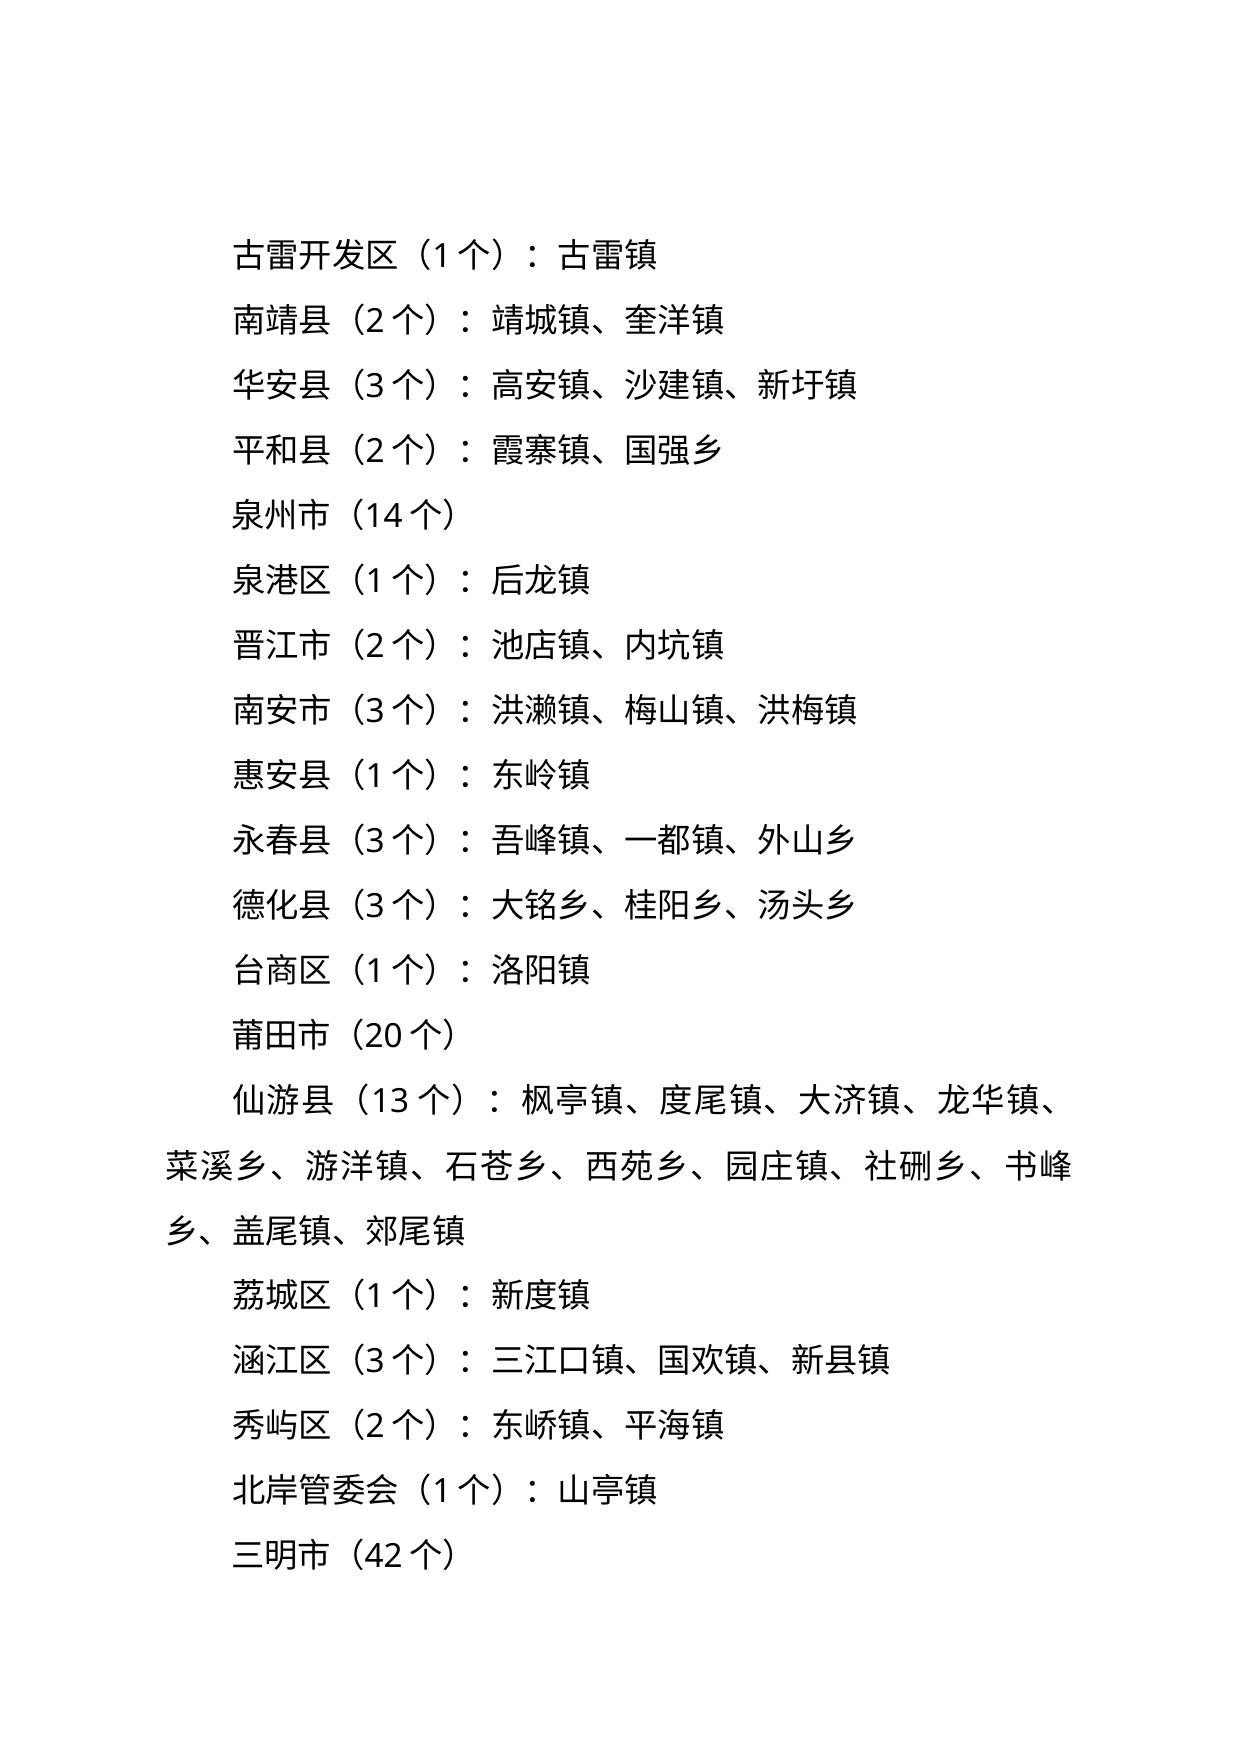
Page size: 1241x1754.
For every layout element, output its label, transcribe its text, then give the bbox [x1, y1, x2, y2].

list 涵江区（3个）：三江口镇、国欢镇、新县镇 [165, 1326, 1075, 1391]
list 惠安县（1个）：东岭镇 [165, 741, 1075, 806]
list 荔城区（1个）：新度镇 [165, 1261, 1075, 1326]
list 南靖县（2个）：靖城镇、奎洋镇 [165, 286, 1075, 351]
list 南安市（3个）：洪濑镇、梅山镇、洪梅镇 [165, 676, 1075, 741]
list 晋江市（2个）：池店镇、内坑镇 [165, 611, 1075, 676]
list 秀屿区（2个）：东峤镇、平海镇 [165, 1391, 1075, 1456]
list 仙游县（13个）：枫亭镇、度尾镇、大济镇、龙华镇、菜溪乡、游洋镇、石苍乡、西苑乡、园庄镇、社硎乡、书峰乡、盖尾镇、郊尾镇 [165, 1066, 1075, 1261]
list 永春县（3个）：吾峰镇、一都镇、外山乡 [165, 806, 1075, 871]
list 泉港区（1个）：后龙镇 [165, 546, 1075, 611]
list 古雷开发区（1个）：古雷镇 [165, 221, 1075, 286]
list 德化县（3个）：大铭乡、桂阳乡、汤头乡 [165, 871, 1075, 936]
list 华安县（3个）：高安镇、沙建镇、新圩镇 [165, 351, 1075, 416]
list 莆田市（20个） [231, 1001, 1075, 1066]
list 平和县（2个）：霞寨镇、国强乡 [165, 416, 1075, 481]
list 台商区（1个）：洛阳镇 [165, 936, 1075, 1001]
list 泉州市（14个） [231, 481, 1075, 546]
list 北岸管委会（1个）：山亭镇 [165, 1456, 1075, 1521]
list 三明市（42个） [231, 1521, 1075, 1586]
